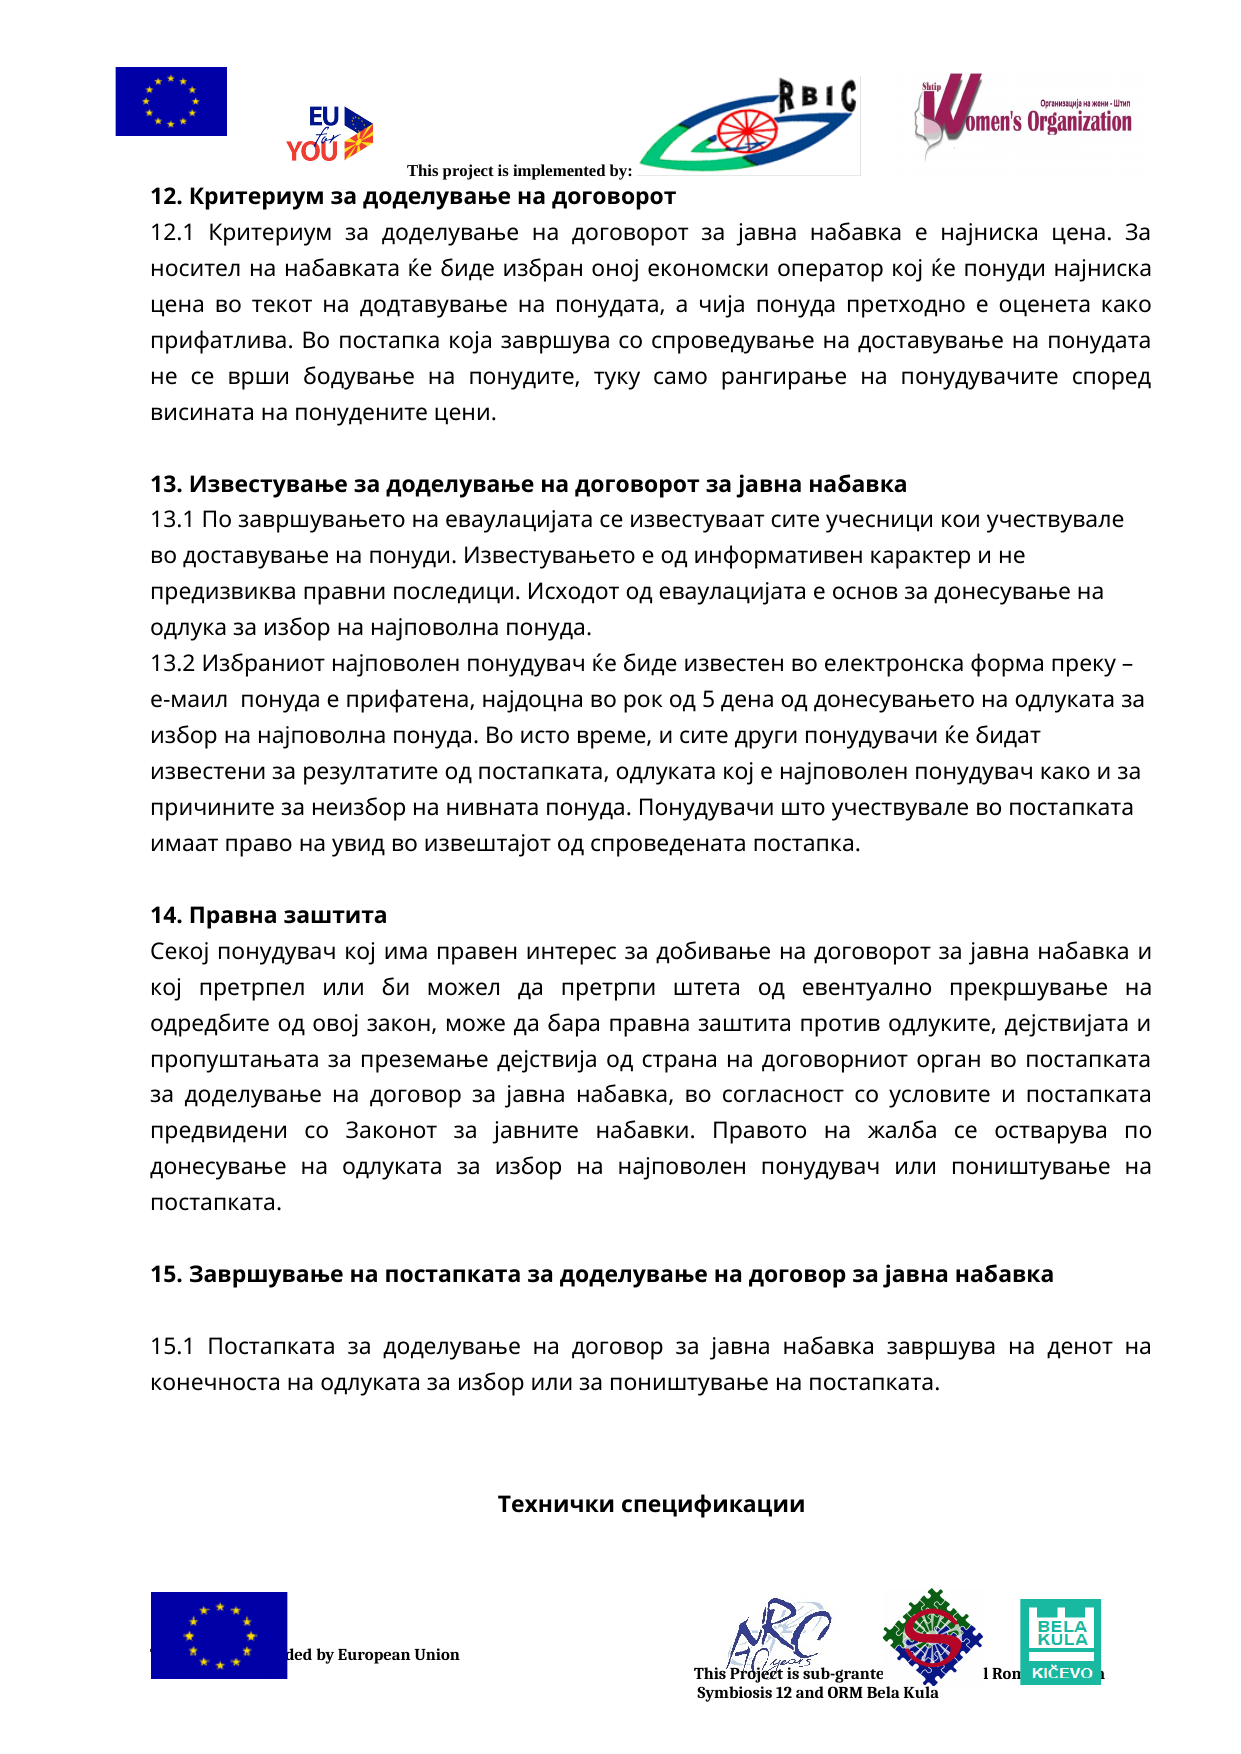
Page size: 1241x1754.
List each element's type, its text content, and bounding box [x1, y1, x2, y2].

picture [882, 1588, 983, 1685]
text 12. Критериум за доделување на договорот [150, 180, 1153, 211]
text 12.1 Критериум за доделување на договорот за јавна набавка е најниска цена. За носител на набавката ќе биде избран оној економски оператор кој ќе понуди најниска цена во текот на додтавување на понудата, а чија понуда претходно е оценета како прифатлива. Во постапка која завршува со спроведување на доставување на понудата не се врши бодување на понудите, туку само рангирање на понудувачите според висината на понудените цени. [150, 216, 1153, 427]
picture [150, 1592, 287, 1677]
text 13.1 По завршувањето на еваулацијата се известуваат сите учесници кои учествувале во доставување на понуди. Известувањето е од информативен карактер и не предизвиква правни последици. Исходот од еваулацијата е основ за донесување на одлука за избор на најповолна понуда. [150, 503, 1153, 642]
picture [706, 1588, 854, 1687]
text 15.1 Постапката за доделување на договор за јавна набавка завршува на денот на конечноста на одлуката за избор или за поништување на постапката. [150, 1330, 1153, 1397]
picture [895, 59, 1146, 177]
picture [1020, 1599, 1102, 1683]
text 14. Правна заштита [150, 899, 1153, 930]
text 15. Завршување на постапката за доделување на договор за јавна набавка [150, 1258, 1153, 1289]
text 13. Известување за доделување на договорот за јавна набавка [150, 467, 1153, 499]
picture [264, 90, 394, 177]
picture [636, 76, 862, 177]
text Технички спецификации [150, 1488, 1153, 1519]
text Секој понудувач кој има правен интерес за добивање на договорот за јавна набавка и кој претрпел или би можел да претрпи штета од евентуално прекршување на одредбите од овој закон, може да бара правна заштита против одлуките, дејствијата и пропуштањата за преземање дејствија од страна на договорниот орган во постапката за доделување на договор за јавна набавка, во согласност со условите и постапката предвидени со Законот за јавните набавки. Правото на жалба се остварува по донесување на одлуката за избор на најповолен понудувач или поништување на постапката. [150, 935, 1153, 1217]
text 13.2 Избраниот најповолен понудувач ќе биде известен во електронска форма преку – е-маил понуда е прифатена, најдоцна во рок од 5 дена од донесувањето на одлуката за избор на најповолна понуда. Во исто време, и сите други понудувачи ќе бидат известени за резултатите од постапката, одлуката кој е најповолен понудувач како и за причините за неизбор на нивната понуда. Понудувачи што учествувале во постапката имаат право на увид во извештајот од спроведената постапка. [150, 647, 1153, 858]
